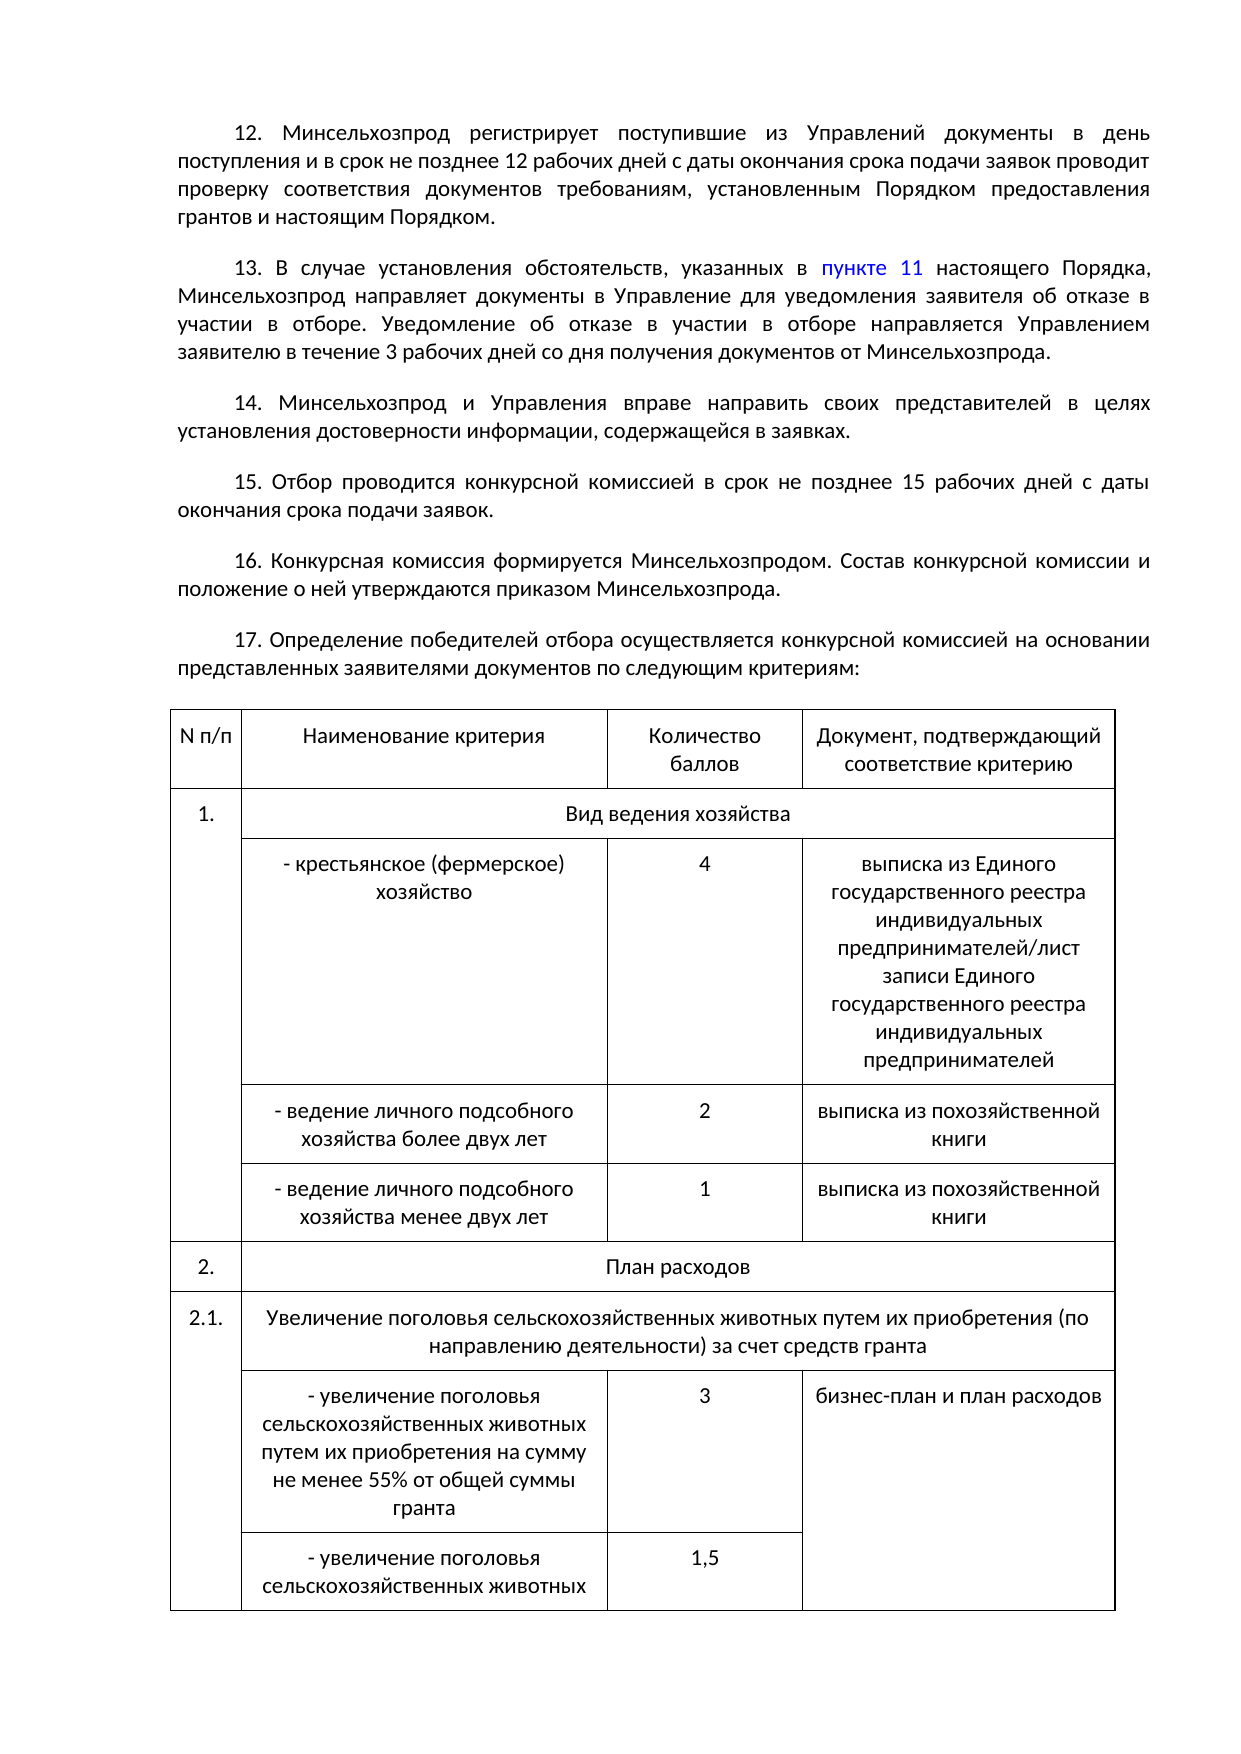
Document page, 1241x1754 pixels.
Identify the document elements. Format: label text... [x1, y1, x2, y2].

text 17. Определение победителей отбора осуществляется конкурсной комиссией на основании представленных заявителями документов по следующим критериям: [177, 625, 1152, 681]
text 14. Минсельхозпрод и Управления вправе направить своих представителей в целях установления достоверности информации, содержащейся в заявках. [177, 388, 1152, 444]
table_cell 2 [608, 1085, 802, 1162]
table_cell 3 [608, 1371, 802, 1532]
table_header Наименование критерия [242, 710, 607, 787]
text 16. Конкурсная комиссия формируется Минсельхозпродом. Состав конкурсной комиссии и положение о ней утверждаются приказом Минсельхозпрода. [177, 546, 1152, 602]
table_cell Вид ведения хозяйства [242, 789, 1114, 838]
table_cell Увеличение поголовья сельскохозяйственных животных путем их приобретения (по направлению деятельности) за счет средств гранта [242, 1292, 1114, 1369]
table_cell - ведение личного подсобного хозяйства более двух лет [242, 1085, 607, 1162]
table_cell - ведение личного подсобного хозяйства менее двух лет [242, 1164, 607, 1241]
text 12. Минсельхозпрод регистрирует поступившие из Управлений документы в день поступления и в срок не позднее 12 рабочих дней с даты окончания срока подачи заявок проводит проверку соответствия документов требованиям, установленным Порядком предоставления грантов и настоящим Порядком. [177, 118, 1152, 230]
table_cell 2. [171, 1242, 241, 1291]
table_header Количество баллов [608, 710, 802, 787]
table_cell выписка из Единого государственного реестра индивидуальных предпринимателей/лист записи Единого государственного реестра индивидуальных предпринимателей [803, 839, 1114, 1084]
table_cell 1 [608, 1164, 802, 1241]
table_cell 1. [171, 789, 241, 1241]
text 15. Отбор проводится конкурсной комиссией в срок не позднее 15 рабочих дней с даты окончания срока подачи заявок. [177, 467, 1152, 523]
table_cell План расходов [242, 1242, 1114, 1291]
table_cell - крестьянское (фермерское) хозяйство [242, 839, 607, 1084]
table_cell - увеличение поголовья сельскохозяйственных животных путем их приобретения на сумму не менее 55% от общей суммы гранта [242, 1371, 607, 1532]
table_cell выписка из похозяйственной книги [803, 1085, 1114, 1162]
table_cell бизнес-план и план расходов [803, 1371, 1114, 1610]
table_header N п/п [171, 710, 241, 787]
text 13. В случае установления обстоятельств, указанных в пункте 11 настоящего Порядка, Минсельхозпрод направляет документы в Управление для уведомления заявителя об отказе в участии в отборе. Уведомление об отказе в участии в отборе направляется Управлением заявителю в течение 3 рабочих дней со дня получения документов от Минсельхозпрода. [177, 253, 1152, 365]
table_cell 1,5 [608, 1533, 802, 1610]
table_cell 4 [608, 839, 802, 1084]
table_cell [242, 1533, 607, 1610]
table_cell выписка из похозяйственной книги [803, 1164, 1114, 1241]
table_header Документ, подтверждающий соответствие критерию [803, 710, 1114, 787]
table_cell 2.1. [171, 1292, 241, 1610]
